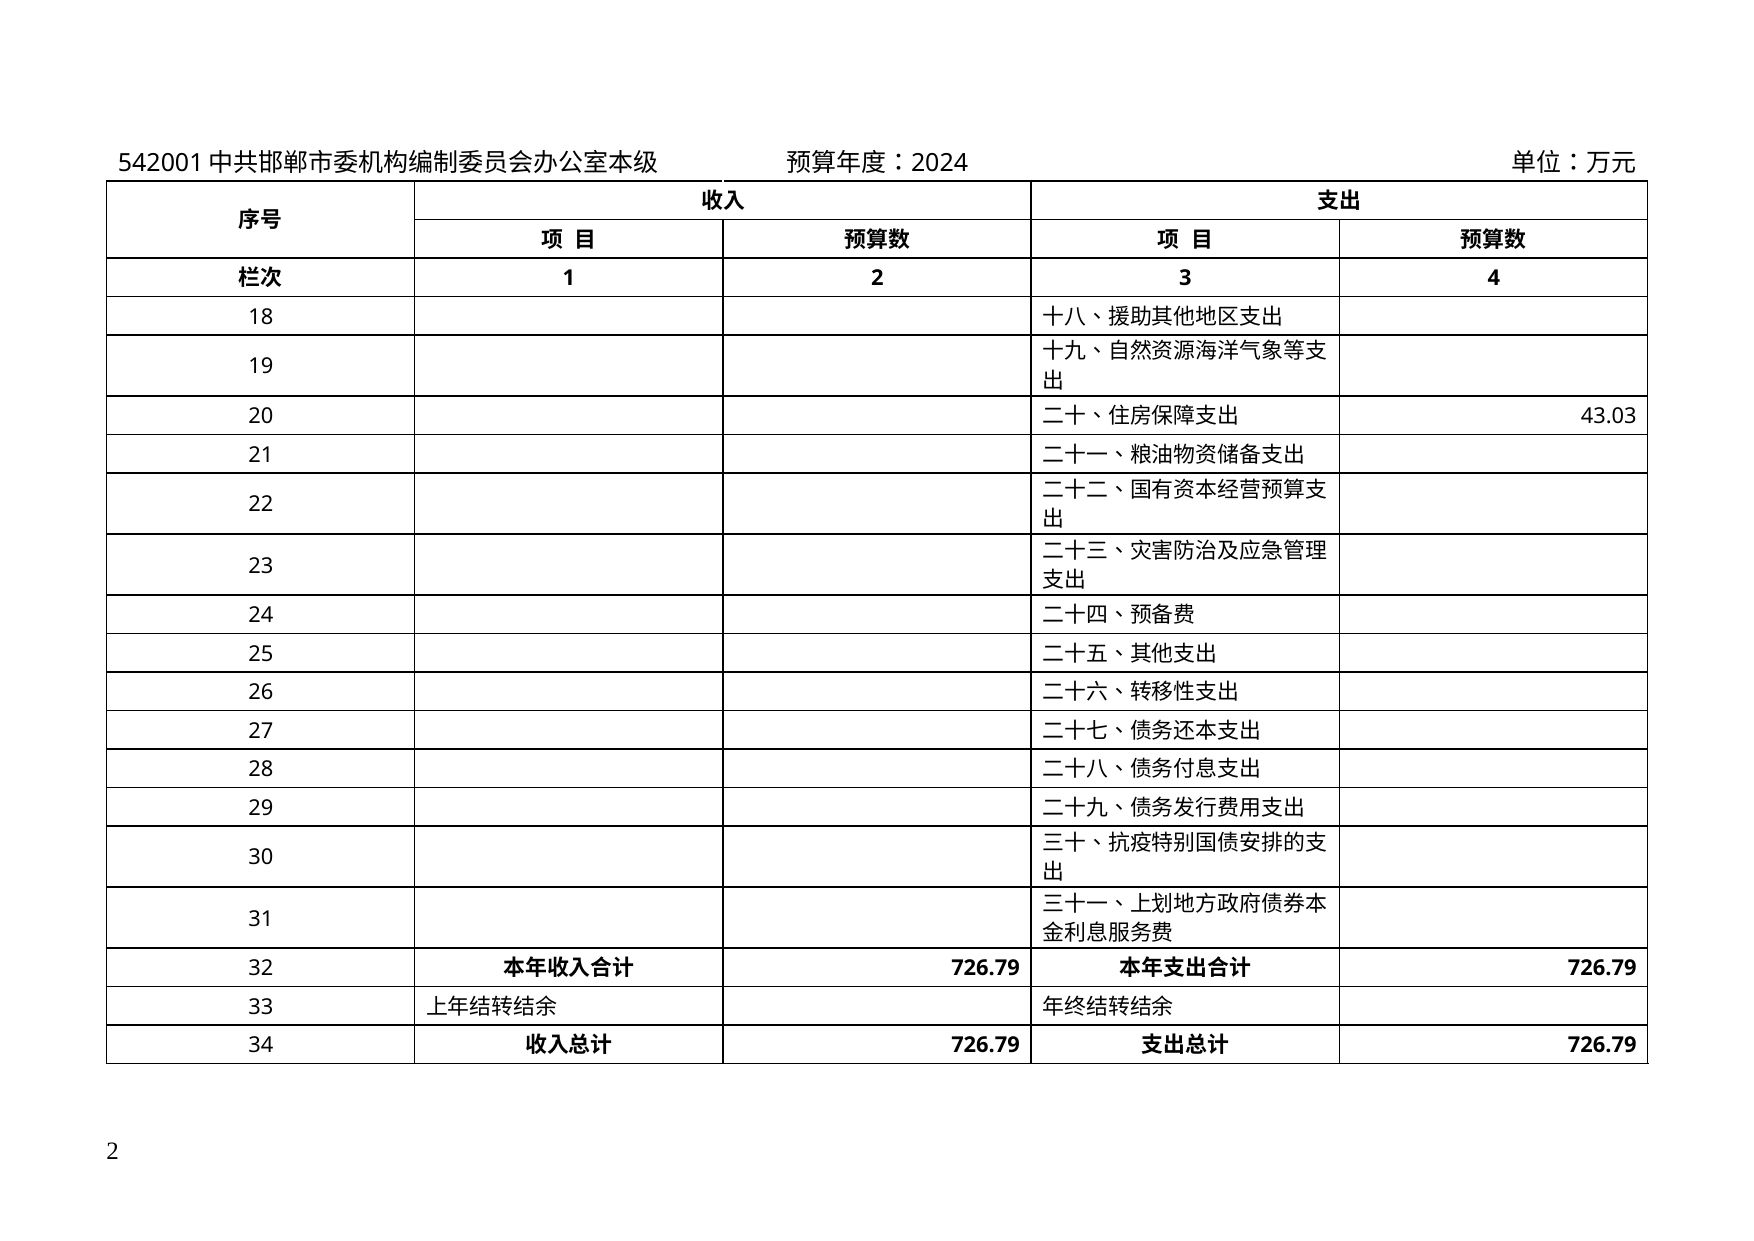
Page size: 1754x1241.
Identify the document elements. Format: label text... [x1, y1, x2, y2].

table_cell [415, 634, 722, 671]
table_cell 十八、援助其他地区支出 [1032, 297, 1339, 334]
table_cell 34 [107, 1026, 414, 1062]
table_cell [415, 888, 722, 947]
table_cell [415, 711, 722, 748]
table_cell [724, 827, 1030, 886]
table_cell 2 [724, 259, 1030, 296]
table_cell 支出总计 [1032, 1026, 1339, 1062]
table_cell 支出 [1032, 182, 1647, 219]
table_cell 23 [107, 535, 414, 594]
table_cell 上年结转结余 [415, 987, 722, 1024]
table_cell 项 目 [1032, 220, 1339, 257]
table_cell 二十四、预备费 [1032, 596, 1339, 633]
table_cell 本年支出合计 [1032, 949, 1339, 986]
table_cell [415, 474, 722, 533]
table_cell [1340, 673, 1647, 709]
table_cell [724, 297, 1030, 334]
table_cell [415, 750, 722, 786]
table_cell 本年收入合计 [415, 949, 722, 986]
table_header 542001中共邯郸市委机构编制委员会办公室本级 [107, 143, 722, 180]
table_cell 29 [107, 788, 414, 825]
table_cell [415, 397, 722, 433]
table_cell [724, 788, 1030, 825]
table_cell [415, 827, 722, 886]
table_cell 二十七、债务还本支出 [1032, 711, 1339, 748]
table_cell [724, 673, 1030, 709]
table_cell [1340, 711, 1647, 748]
table_cell [415, 596, 722, 633]
table_cell [1340, 474, 1647, 533]
table_cell 4 [1340, 259, 1647, 296]
table_cell [724, 888, 1030, 947]
table_cell 22 [107, 474, 414, 533]
table_cell 二十二、国有资本经营预算支出 [1032, 474, 1339, 533]
table_cell [724, 750, 1030, 786]
table_cell 收入 [415, 182, 1030, 219]
table_cell 项 目 [415, 220, 722, 257]
table_cell [1340, 888, 1647, 947]
table_cell 十九、自然资源海洋气象等支出 [1032, 336, 1339, 395]
table_header 预算年度：2024 [724, 143, 1030, 180]
table_cell 收入总计 [415, 1026, 722, 1062]
table_cell 三十、抗疫特别国债安排的支出 [1032, 827, 1339, 886]
table_cell 二十八、债务付息支出 [1032, 750, 1339, 786]
table_header 单位：万元 [1032, 143, 1647, 180]
table_cell 726.79 [1340, 1026, 1647, 1062]
table_cell 二十一、粮油物资储备支出 [1032, 435, 1339, 472]
table_cell 27 [107, 711, 414, 748]
table_cell [1340, 535, 1647, 594]
table_cell [1340, 435, 1647, 472]
table_cell [724, 474, 1030, 533]
table_cell 序号 [107, 182, 414, 257]
table_cell [724, 987, 1030, 1024]
table_cell 43.03 [1340, 397, 1647, 433]
table_cell [415, 535, 722, 594]
table_cell [724, 596, 1030, 633]
table_cell 预算数 [1340, 220, 1647, 257]
table_cell [724, 711, 1030, 748]
table_cell 二十五、其他支出 [1032, 634, 1339, 671]
table_cell 25 [107, 634, 414, 671]
table_cell 二十九、债务发行费用支出 [1032, 788, 1339, 825]
table_cell 32 [107, 949, 414, 986]
table_cell 726.79 [1340, 949, 1647, 986]
table_cell [724, 634, 1030, 671]
table_cell 年终结转结余 [1032, 987, 1339, 1024]
table_cell 20 [107, 397, 414, 433]
table_cell [1340, 788, 1647, 825]
table_cell 726.79 [724, 1026, 1030, 1062]
table_cell 28 [107, 750, 414, 786]
table_cell [1340, 750, 1647, 786]
table_cell 二十六、转移性支出 [1032, 673, 1339, 709]
table_cell [415, 297, 722, 334]
table_cell [1340, 634, 1647, 671]
table_cell [1340, 827, 1647, 886]
table_cell 预算数 [724, 220, 1030, 257]
table_cell [724, 397, 1030, 433]
table_cell 30 [107, 827, 414, 886]
table_cell [724, 435, 1030, 472]
table_cell 26 [107, 673, 414, 709]
table_cell [415, 435, 722, 472]
table_cell 21 [107, 435, 414, 472]
table_cell 19 [107, 336, 414, 395]
table_cell 726.79 [724, 949, 1030, 986]
table_cell [1340, 336, 1647, 395]
table_cell 18 [107, 297, 414, 334]
table_cell [1340, 987, 1647, 1024]
table_cell [1340, 596, 1647, 633]
table_cell [415, 336, 722, 395]
table_cell 二十、住房保障支出 [1032, 397, 1339, 433]
table_cell [724, 336, 1030, 395]
table_cell 31 [107, 888, 414, 947]
table_cell 二十三、灾害防治及应急管理支出 [1032, 535, 1339, 594]
table_cell 1 [415, 259, 722, 296]
table_cell 栏次 [107, 259, 414, 296]
table_cell [1340, 297, 1647, 334]
table_cell [415, 788, 722, 825]
table_cell 三十一、上划地方政府债券本金利息服务费 [1032, 888, 1339, 947]
table_cell [724, 535, 1030, 594]
table_cell 33 [107, 987, 414, 1024]
table_cell 24 [107, 596, 414, 633]
table_cell [415, 673, 722, 709]
table_cell 3 [1032, 259, 1339, 296]
